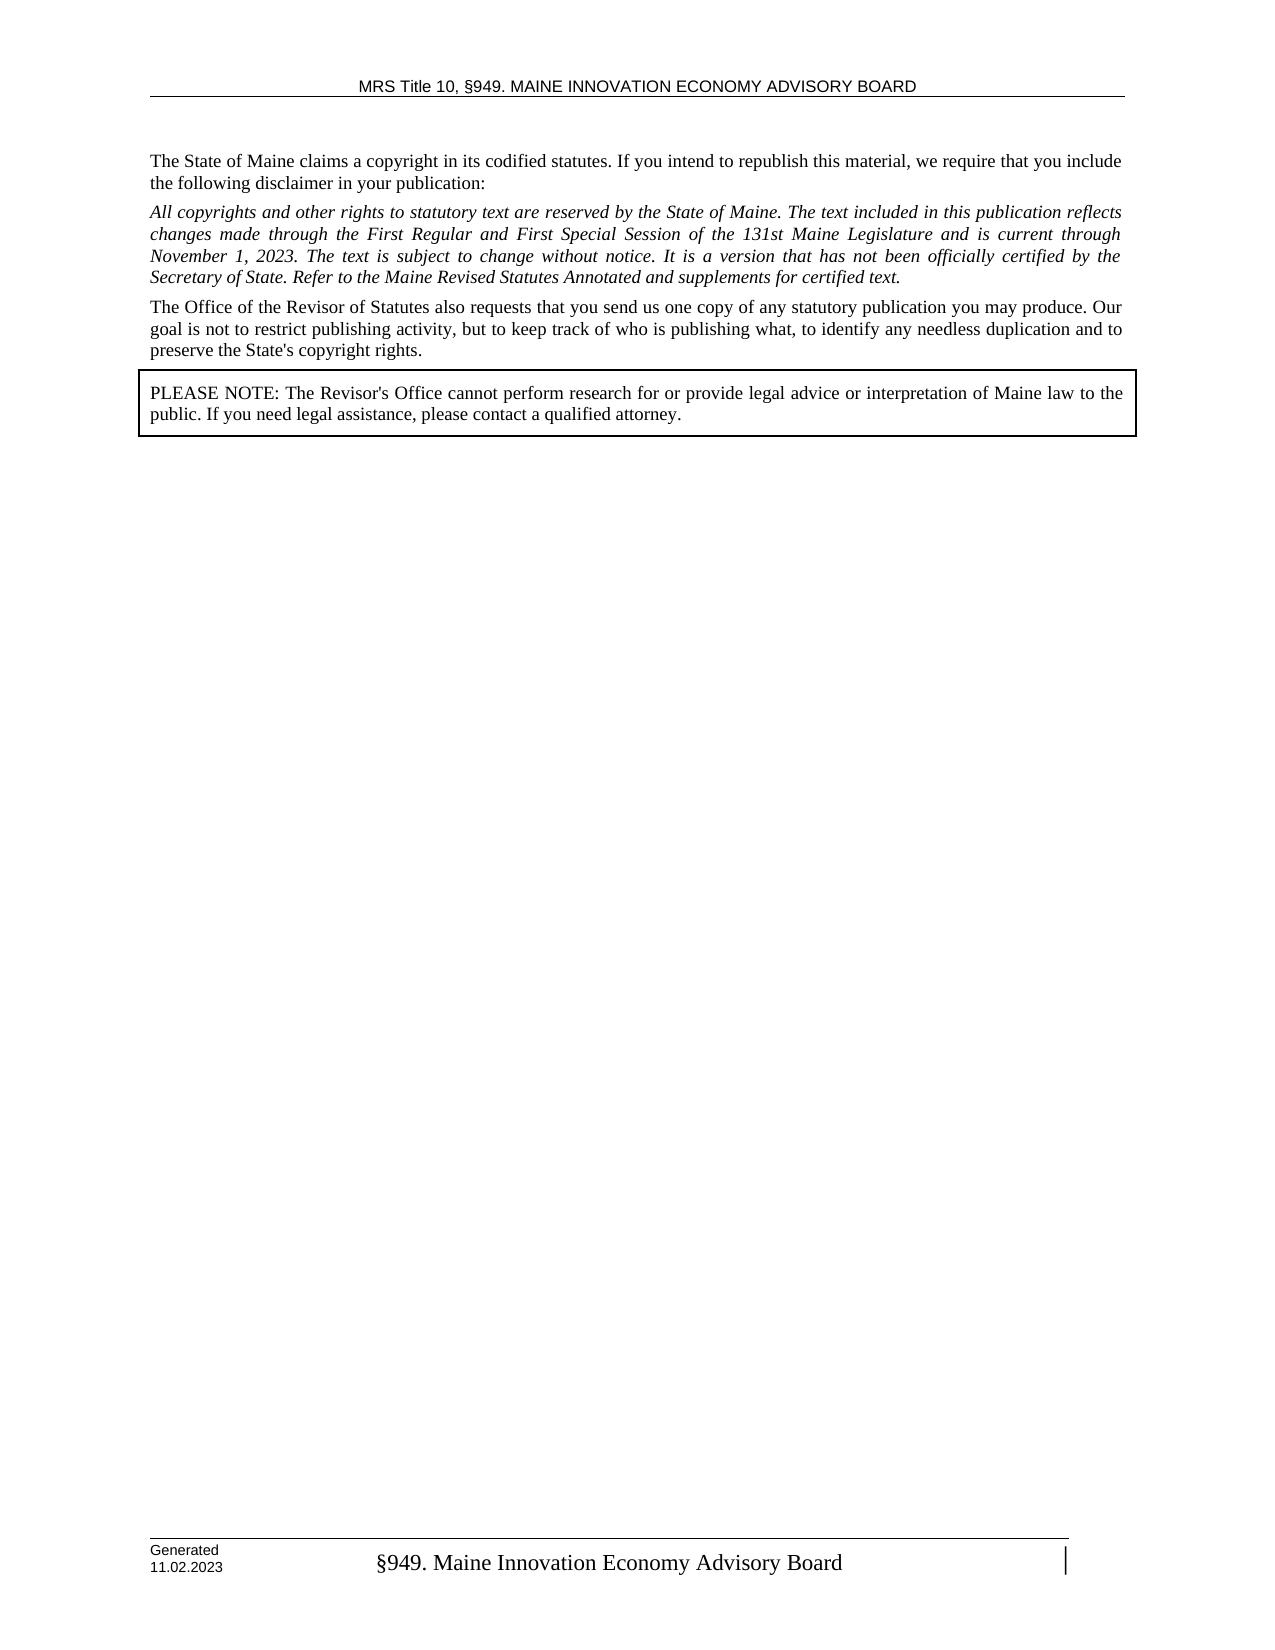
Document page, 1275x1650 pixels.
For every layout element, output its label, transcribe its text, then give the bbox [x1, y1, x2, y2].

text All copyrights and other rights to statutory text are reserved by the State of Maine. The text included in this publication reflects changes made through the First Regular and First Special Session of the 131st Maine Legislature and is current through November 1, 2023 . The text is subject to change without notice. It is a version that has not been officially certified by the Secretary of State. Refer to the Maine Revised Statutes Annotated and supplements for certified text. [150, 201, 1125, 288]
text PLEASE NOTE: The Revisor's Office cannot perform research for or provide legal advice or interpretation of Maine law to the public. If you need legal assistance, please contact a qualified attorney. [140, 371, 1135, 435]
text The Office of the Revisor of Statutes also requests that you send us one copy of any statutory publication you may produce. Our goal is not to restrict publishing activity, but to keep track of who is publishing what, to identify any needless duplication and to preserve the State's copyright rights. [150, 296, 1125, 361]
text The State of Maine claims a copyright in its codified statutes. If you intend to republish this material, we require that you include the following disclaimer in your publication: [150, 150, 1125, 193]
